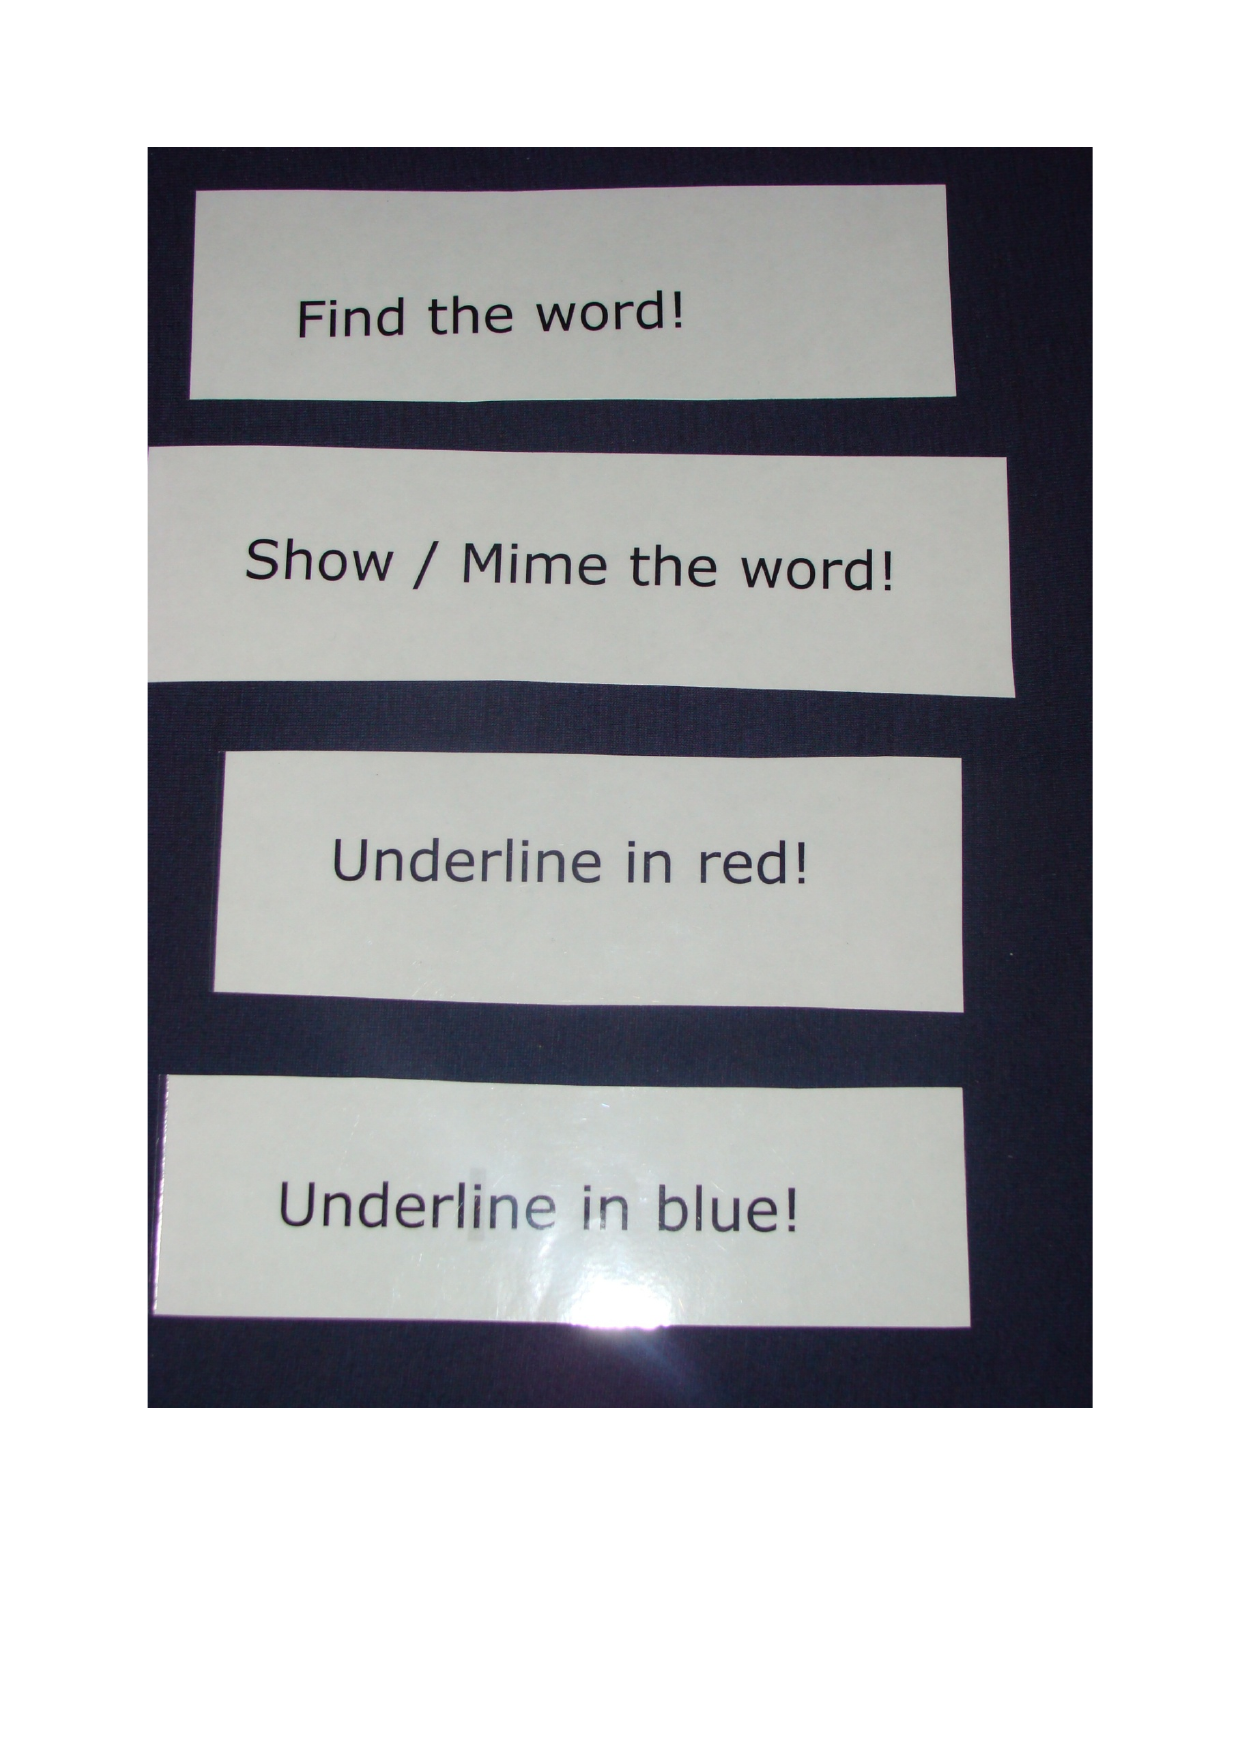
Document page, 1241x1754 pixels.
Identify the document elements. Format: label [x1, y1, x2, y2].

picture [147, 147, 1093, 1408]
